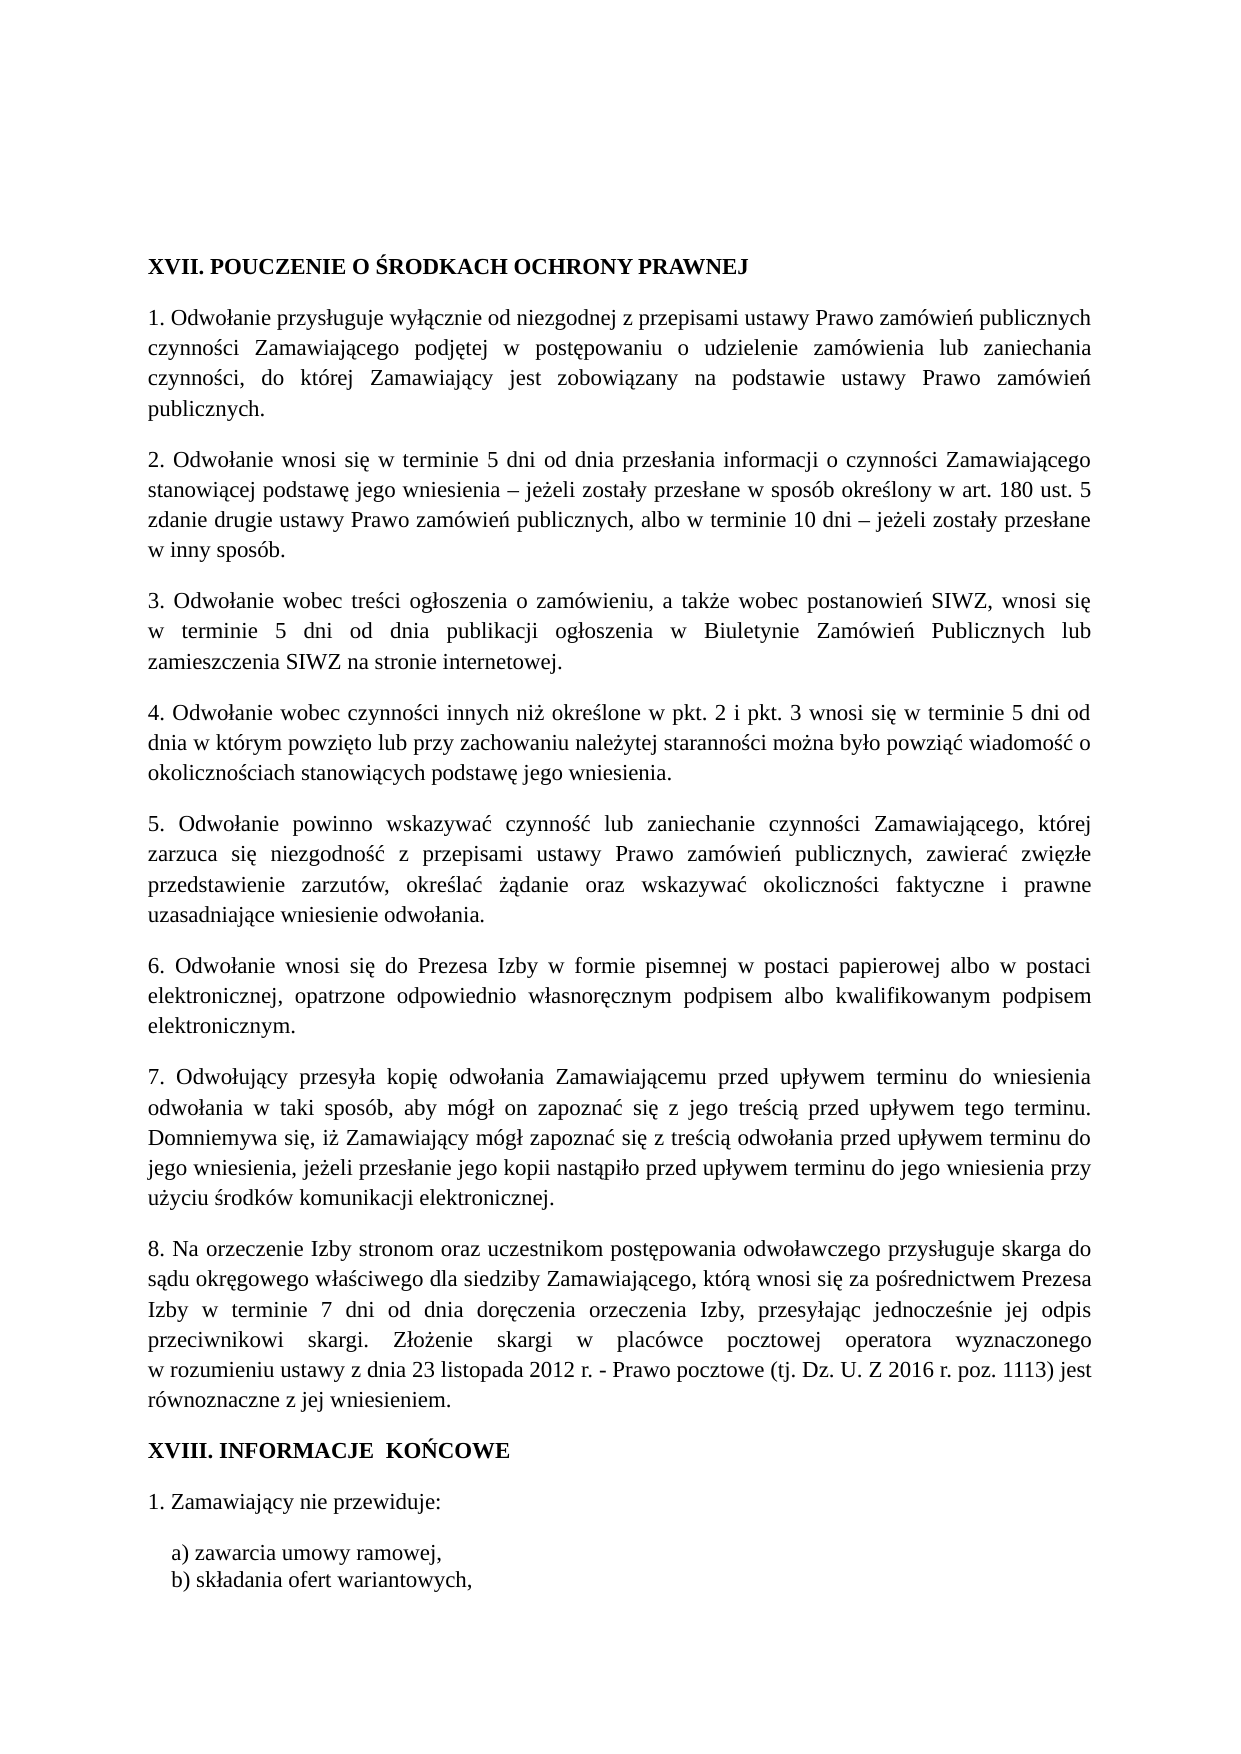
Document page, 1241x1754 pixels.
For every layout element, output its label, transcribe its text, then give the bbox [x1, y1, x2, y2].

text 1. Odwołanie przysługuje wyłącznie od niezgodnej z przepisami ustawy Prawo zamówień publicznych czynności Zamawiającego podjętej w postępowaniu o udzielenie zamówienia lub zaniechania czynności, do której Zamawiający jest zobowiązany na podstawie ustawy Prawo zamówień publicznych. [148, 304, 1093, 421]
text 7. Odwołujący przesyła kopię odwołania Zamawiającemu przed upływem terminu do wniesienia odwołania w taki sposób, aby mógł on zapoznać się z jego treścią przed upływem tego terminu. Domniemywa się, iż Zamawiający mógł zapoznać się z treścią odwołania przed upływem terminu do jego wniesienia, jeżeli przesłanie jego kopii nastąpiło przed upływem terminu do jego wniesienia przy użyciu środków komunikacji elektronicznej. [148, 1063, 1093, 1211]
text 2. Odwołanie wnosi się w terminie 5 dni od dnia przesłania informacji o czynności Zamawiającego stanowiącej podstawę jego wniesienia – jeżeli zostały przesłane w sposób określony w art. 180 ust. 5 zdanie drugie ustawy Prawo zamówień publicznych, albo w terminie 10 dni – jeżeli zostały przesłane w inny sposób. [148, 446, 1093, 563]
text a) zawarcia umowy ramowej, [171, 1539, 1093, 1566]
text XVII. POUCZENIE O ŚRODKACH OCHRONY PRAWNEJ [148, 253, 1093, 279]
text 8. Na orzeczenie Izby stronom oraz uczestnikom postępowania odwoławczego przysługuje skarga do sądu okręgowego właściwego dla siedziby Zamawiającego, którą wnosi się za pośrednictwem Prezesa Izby w terminie 7 dni od dnia doręczenia orzeczenia Izby, przesyłając jednocześnie jej odpis przeciwnikowi skargi. Złożenie skargi w placówce pocztowej operatora wyznaczonego w rozumieniu ustawy z dnia 23 listopada 2012 r. - Prawo pocztowe (tj. Dz. U. Z 2016 r. poz. 1113) jest równoznaczne z jej wniesieniem. [148, 1235, 1093, 1413]
text b) składania ofert wariantowych, [171, 1566, 1093, 1592]
text 1. Zamawiający nie przewiduje: [148, 1488, 1093, 1515]
text 4. Odwołanie wobec czynności innych niż określone w pkt. 2 i pkt. 3 wnosi się w terminie 5 dni od dnia w którym powzięto lub przy zachowaniu należytej staranności można było powziąć wiadomość o okolicznościach stanowiących podstawę jego wniesienia. [148, 699, 1093, 786]
text 3. Odwołanie wobec treści ogłoszenia o zamówieniu, a także wobec postanowień SIWZ, wnosi się w terminie 5 dni od dnia publikacji ogłoszenia w Biuletynie Zamówień Publicznych lub zamieszczenia SIWZ na stronie internetowej. [148, 587, 1093, 674]
text 5. Odwołanie powinno wskazywać czynność lub zaniechanie czynności Zamawiającego, której zarzuca się niezgodność z przepisami ustawy Prawo zamówień publicznych, zawierać zwięzłe przedstawienie zarzutów, określać żądanie oraz wskazywać okoliczności faktyczne i prawne uzasadniające wniesienie odwołania. [148, 810, 1093, 927]
text XVIII. INFORMACJE KOŃCOWE [148, 1437, 1093, 1464]
text 6. Odwołanie wnosi się do Prezesa Izby w formie pisemnej w postaci papierowej albo w postaci elektronicznej, opatrzone odpowiednio własnoręcznym podpisem albo kwalifikowanym podpisem elektronicznym. [148, 952, 1093, 1039]
